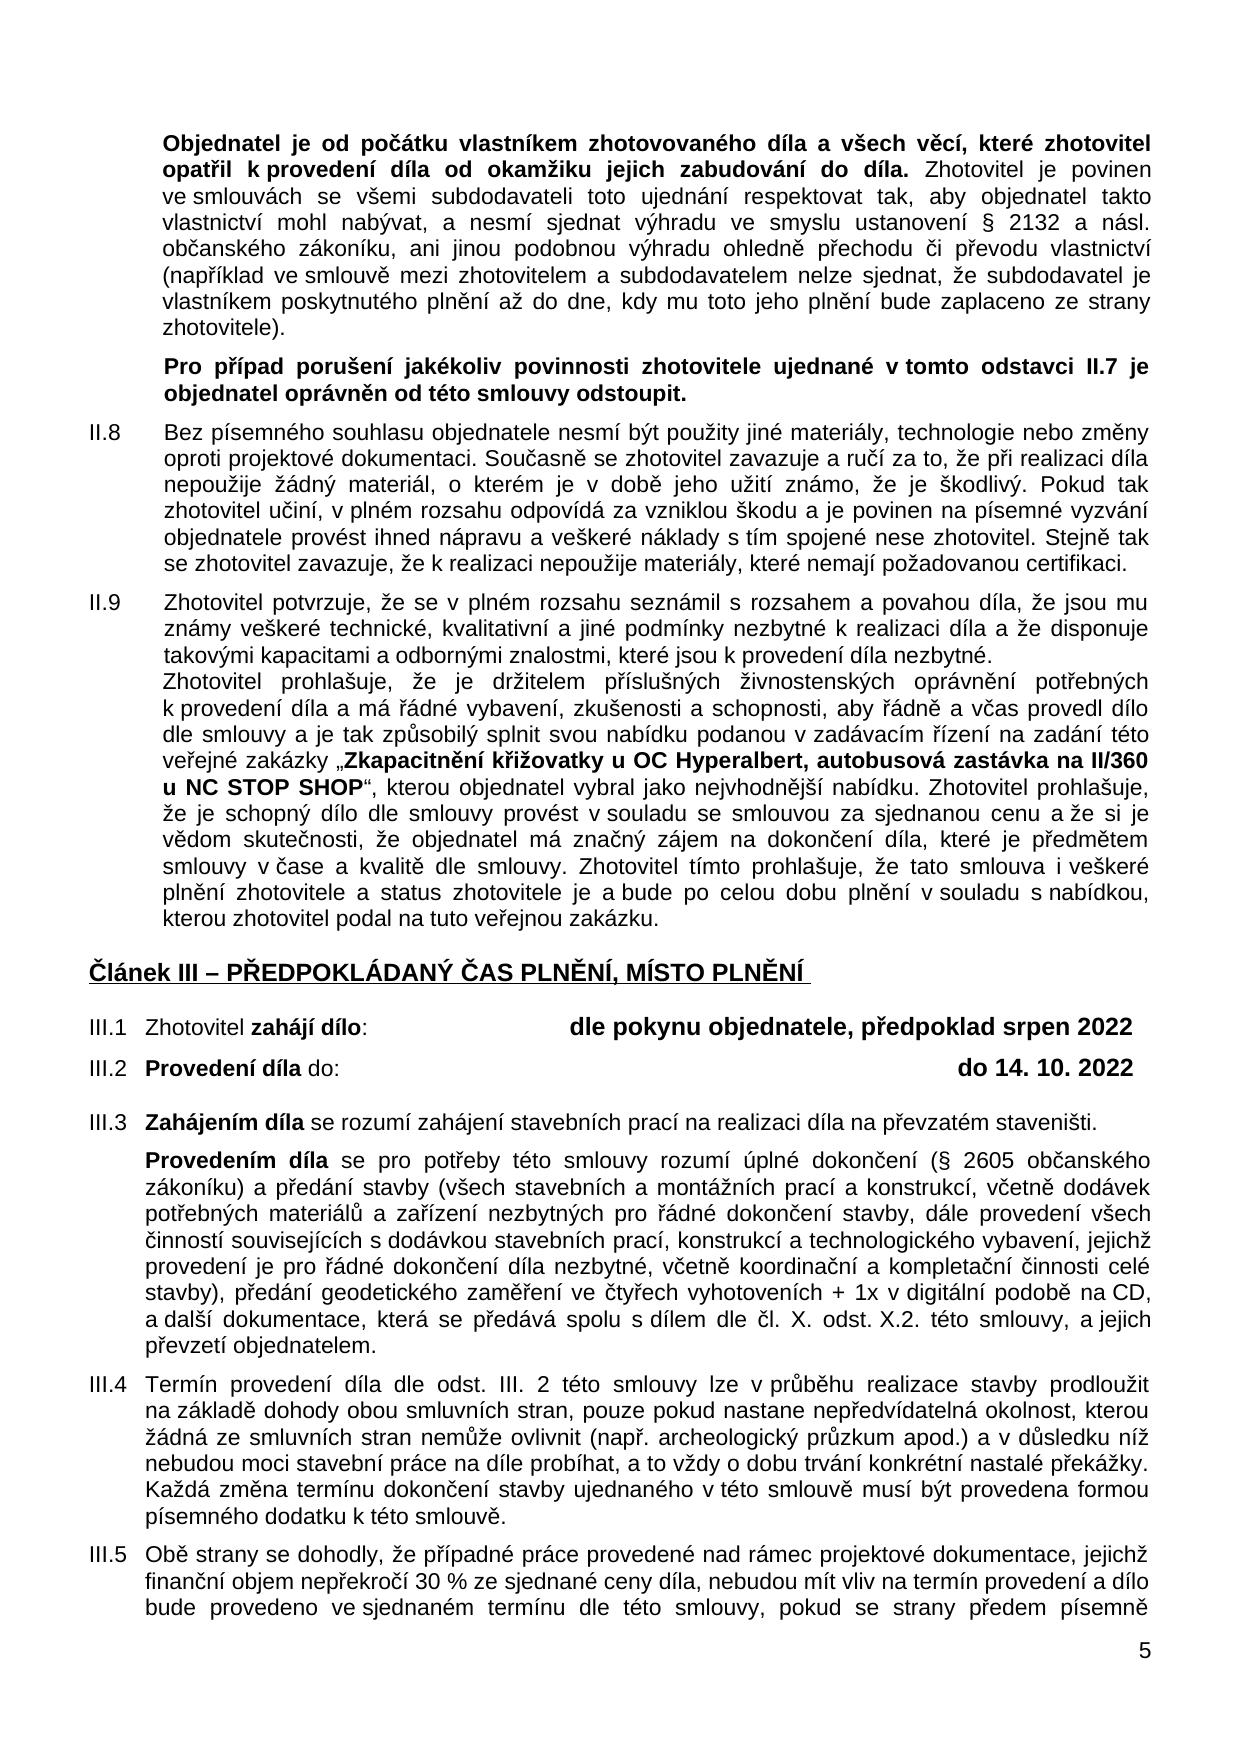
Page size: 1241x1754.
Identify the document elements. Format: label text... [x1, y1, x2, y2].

text II.8 Bez písemného souhlasu objednatele nesmí být použity jiné materiály, technologie nebo změny oproti projektové dokumentaci. Současně se zhotovitel zavazuje a ručí za to, že při realizaci díla nepoužije žádný materiál, o kterém je v době jeho užití známo, že je škodlivý. Pokud tak zhotovitel učiní, v plném rozsahu odpovídá za vzniklou škodu a je povinen na písemné vyzvání objednatele provést ihned nápravu a veškeré náklady s tím spojené nese zhotovitel. Stejně tak se zhotovitel zavazuje, že k realizaci nepoužije materiály, které nemají požadovanou certifikaci. [89, 418, 1149, 577]
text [89, 1541, 1149, 1621]
text III.4 Termín provedení díla dle odst. III. 2 této smlouvy lze v průběhu realizace stavby prodloužit na základě dohody obou smluvních stran, pouze pokud nastane nepředvídatelná okolnost, kterou žádná ze smluvních stran nemůže ovlivnit (např. archeologický průzkum apod.) a v důsledku níž nebudou moci stavební práce na díle probíhat, a to vždy o dobu trvání konkrétní nastalé překážky. Každá změna termínu dokončení stavby ujednaného v této smlouvě musí být provedena formou písemného dodatku k této smlouvě. [89, 1371, 1149, 1529]
text III.1 Zhotovitel zahájí dílo: dle pokynu objednatele, předpoklad srpen 2022 [89, 1012, 1149, 1041]
text III.2 Provedení díla do: do 14. 10. 2022 [89, 1053, 1152, 1082]
text Pro případ porušení jakékoliv povinnosti zhotovitele ujednané v tomto odstavci II.7 je objednatel oprávněn od této smlouvy odstoupit. [89, 353, 1149, 406]
text Zhotovitel prohlašuje, že je držitelem příslušných živnostenských oprávnění potřebných k provedení díla a má řádné vybavení, zkušenosti a schopnosti, aby řádně a včas provedl dílo dle smlouvy a je tak způsobilý splnit svou nabídku podanou v zadávacím řízení na zadání této veřejné zakázky „Zkapacitnění křižovatky u OC Hyperalbert, autobusová zastávka na II/360 u NC STOP SHOP“, kterou objednatel vybral jako nejvhodnější nabídku. Zhotovitel prohlašuje, že je schopný dílo dle smlouvy provést v souladu se smlouvou za sjednanou cenu a že si je vědom skutečnosti, že objednatel má značný zájem na dokončení díla, které je předmětem smlouvy v čase a kvalitě dle smlouvy. Zhotovitel tímto prohlašuje, že tato smlouva i veškeré plnění zhotovitele a status zhotovitele je a bude po celou dobu plnění v souladu s nabídkou, kterou zhotovitel podal na tuto veřejnou zakázku. [162, 668, 1149, 932]
text III.3 Zahájením díla se rozumí zahájení stavebních prací na realizaci díla na převzatém staveništi. [89, 1109, 1149, 1135]
text Článek III – PŘEDPOKLÁDANÝ ČAS PLNĚNÍ, MÍSTO PLNĚNÍ [89, 958, 1149, 987]
text II.9 Zhotovitel potvrzuje, že se v plném rozsahu seznámil s rozsahem a povahou díla, že jsou mu známy veškeré technické, kvalitativní a jiné podmínky nezbytné k realizaci díla a že disponuje takovými kapacitami a odbornými znalostmi, které jsou k provedení díla nezbytné. [89, 589, 1149, 668]
text Objednatel je od počátku vlastníkem zhotovovaného díla a všech věcí, které zhotovitel opatřil k provedení díla od okamžiku jejich zabudování do díla. Zhotovitel je povinen ve smlouvách se všemi subdodavateli toto ujednání respektovat tak, aby objednatel takto vlastnictví mohl nabývat, a nesmí sjednat výhradu ve smyslu ustanovení § násl. občanského zákoníku, ani jinou podobnou výhradu ohledně přechodu či převodu vlastnictví (například ve smlouvě mezi zhotovitelem a subdodavatelem nelze sjednat, že subdodavatel je vlastníkem poskytnutého plnění až do dne, kdy mu toto jeho plnění bude zaplaceno ze strany zhotovitele). [162, 130, 1152, 341]
text Provedením díla se pro potřeby této smlouvy rozumí úplné dokončení (§ 2605 občanského zákoníku) a předání stavby (všech stavebních a montážních prací a konstrukcí, včetně dodávek potřebných materiálů a zařízení nezbytných pro řádné dokončení stavby, dále provedení všech činností souvisejících s dodávkou stavebních prací, konstrukcí a technologického vybavení, jejichž provedení je pro řádné dokončení díla nezbytné, včetně koordinační a kompletační činnosti celé stavby), předání geodetického zaměření ve čtyřech vyhotoveních + 1x v digitální podobě na CD, a další dokumentace, která se předává spolu s dílem dle čl. X. odst. X.2. této smlouvy, a jejich převzetí objednatelem. [145, 1147, 1152, 1358]
